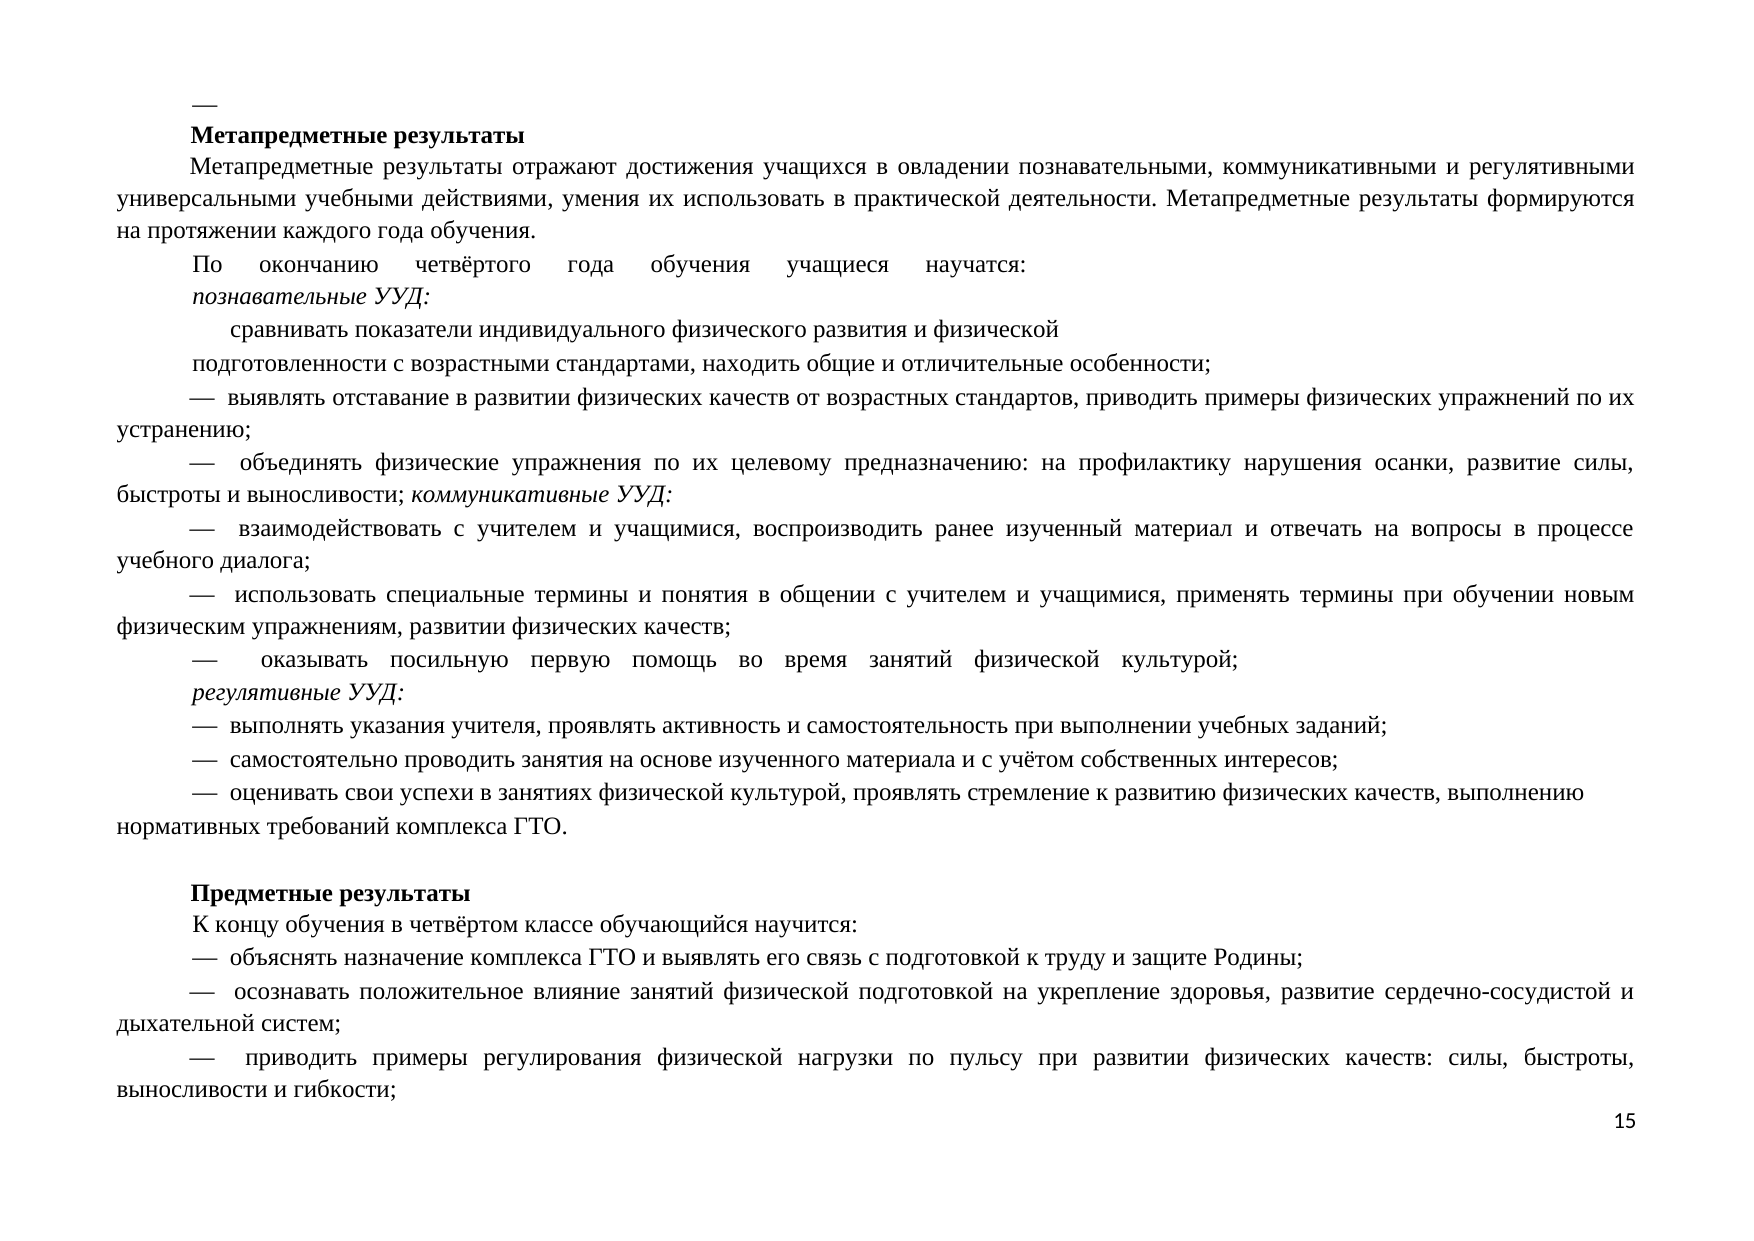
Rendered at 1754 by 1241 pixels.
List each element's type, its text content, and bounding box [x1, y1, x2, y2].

text — использовать специальные термины и понятия в общении с учителем и учащимися, применять термины при обучении новым физическим упражнениям, развитии физических качеств; [116, 579, 1636, 640]
text — объяснять назначение комплекса ГТО и выявлять его связь с подготовкой к труду и защите Родины; [192, 942, 1636, 971]
text — оказывать посильную первую помощь во время занятий физической культурой; регулятивные УУД: [192, 644, 1239, 705]
text сравнивать показатели индивидуального физического развития и физической [230, 314, 1636, 343]
text — взаимодействовать с учителем и учащимися, воспроизводить ранее изученный материал и отвечать на вопросы в процессе учебного диалога; [116, 513, 1636, 574]
text — объединять физические упражнения по их целевому предназначению: на профилактику нарушения осанки, развитие силы, быстроты и выносливости; коммуникативные УУД: [116, 447, 1636, 508]
text — оценивать свои успехи в занятиях физической культурой, проявлять стремление к развитию физических качеств, выполнению [192, 777, 1636, 806]
text По окончанию четвёртого года обучения учащиеся научатся: познавательные УУД: [192, 249, 1027, 310]
subtitle Метапредметные результаты [190, 120, 1637, 148]
text — осознавать положительное влияние занятий физической подготовкой на укрепление здоровья, развитие сердечно-сосудистой и дыхательной систем; [116, 976, 1636, 1037]
text К концу обучения в четвёртом классе обучающийся научится: [192, 909, 1636, 938]
text нормативных требований комплекса ГТО. [116, 811, 1636, 839]
text подготовленности с возрастными стандартами, находить общие и отличительные особенности; [192, 348, 1636, 377]
text — самостоятельно проводить занятия на основе изученного материала и с учётом собственных интересов; [192, 744, 1636, 772]
text — выполнять указания учителя, проявлять активность и самостоятельность при выполнении учебных заданий; [192, 710, 1636, 739]
text — приводить примеры регулирования физической нагрузки по пульсу при развитии физических качеств: силы, быстроты, выносливости и гибкости; [116, 1042, 1636, 1103]
text Метапредметные результаты отражают достижения учащихся в овладении познавательными, коммуникативными и регулятивными универсальными учебными действиями, умения их использовать в практической деятельности. Метапредметные результаты формируются на протяжении каждого года обучения. [116, 151, 1636, 244]
subtitle Предметные результаты [190, 878, 1637, 907]
text — выявлять отставание в развитии физических качеств от возрастных стандартов, приводить примеры физических упражнений по их устранению; [116, 382, 1636, 442]
